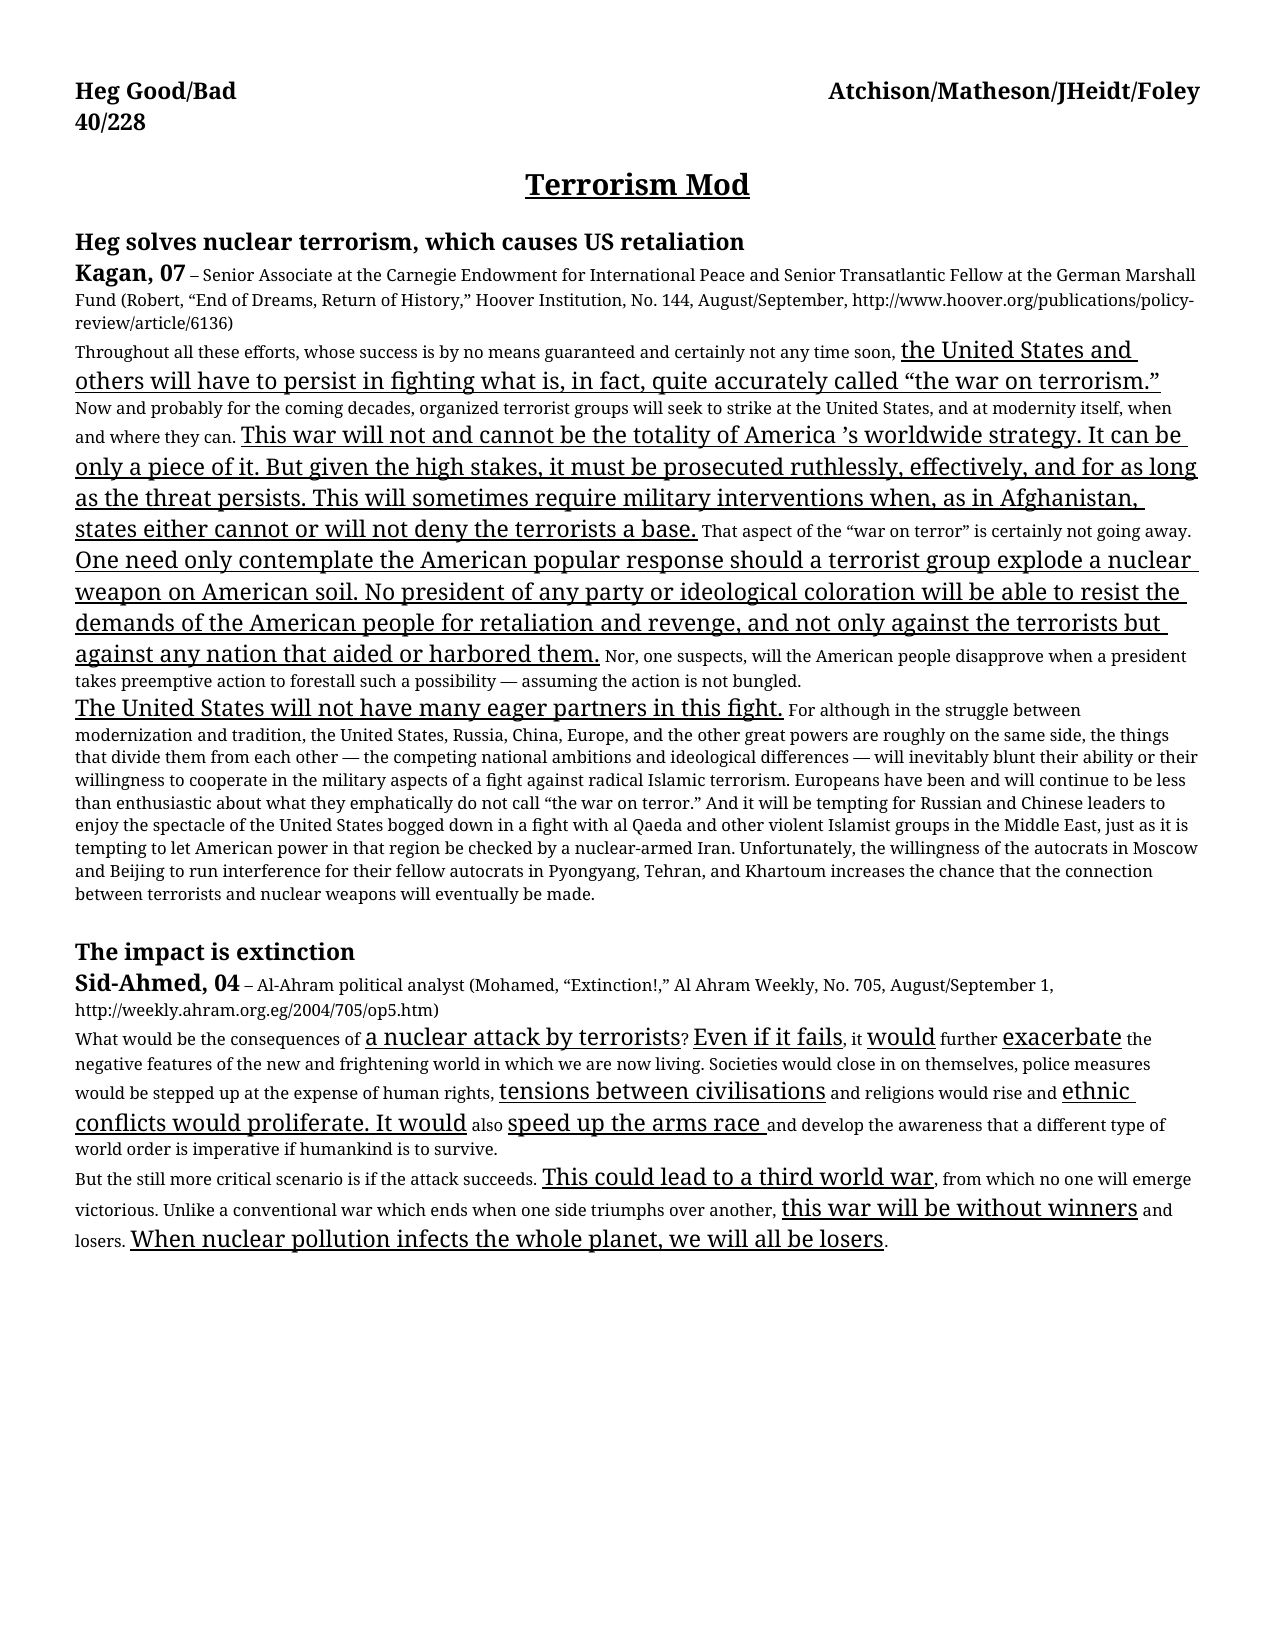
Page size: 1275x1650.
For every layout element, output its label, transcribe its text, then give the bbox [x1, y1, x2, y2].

text Throughout all these efforts, whose success is by no means guaranteed and certainly not any time soon, the United States and others will have to persist in fighting what is, in fact, quite accurately called “the war on terrorism.” Now and probably for the coming decades, organized terrorist groups will seek to strike at the United States, and at modernity itself, when and where they can. This war will not and cannot be the totality of America ’s worldwide strategy. It can be only a piece of it. But given the high stakes, it must be prosecuted ruthlessly, effectively, and for as long as the threat persists. This will sometimes require military interventions when, as in Afghanistan, states either cannot or will not deny the terrorists a base. That aspect of the “war on terror” is certainly not going away. One need only contemplate the American popular response should a terrorist group explode a nuclear weapon on American soil. No president of any party or ideological coloration will be able to resist the demands of the American people for retaliation and revenge, and not only against the terrorists but against any nation that aided or harbored them. Nor, one suspects, will the American people disapprove when a president takes preemptive action to forestall such a possibility — assuming the action is not bungled. [75, 334, 1200, 692]
text Sid-Ahmed, 04 – Al-Ahram political analyst (Mohamed, “Extinction!,” Al Ahram Weekly, No. 705, August/September 1, http://weekly.ahram.org.eg/2004/705/op5.htm) [75, 967, 1200, 1021]
text Kagan, 07 – Senior Associate at the Carnegie Endowment for International Peace and Senior Transatlantic Fellow at the German Marshall Fund (Robert, “End of Dreams, Return of History,” Hoover Institution, No. 144, August/September, http://www.hoover.org/publications/policy-review/article/6136) [75, 257, 1200, 334]
subtitle Terrorism Mod [75, 164, 1200, 203]
text The United States will not have many eager partners in this fight. For although in the struggle between modernization and tradition, the United States, Russia, China, Europe, and the other great powers are roughly on the same side, the things that divide them from each other — the competing national ambitions and ideological differences — will inevitably blunt their ability or their willingness to cooperate in the military aspects of a fight against radical Islamic terrorism. Europeans have been and will continue to be less than enthusiastic about what they emphatically do not call “the war on terror.” And it will be tempting for Russian and Chinese leaders to enjoy the spectacle of the United States bogged down in a fight with al Qaeda and other violent Islamist groups in the Middle East, just as it is tempting to let American power in that region be checked by a nuclear-armed Iran. Unfortunately, the willingness of the autocrats in Moscow and Beijing to run interference for their fellow autocrats in Pyongyang, Tehran, and Khartoum increases the chance that the connection between terrorists and nuclear weapons will eventually be made. [75, 692, 1200, 905]
text But the still more critical scenario is if the attack succeeds. This could lead to a third world war, from which no one will emerge victorious. Unlike a conventional war which ends when one side triumphs over another, this war will be without winners and losers. When nuclear pollution infects the whole planet, we will all be losers. [75, 1161, 1200, 1254]
text What would be the consequences of a nuclear attack by terrorists? Even if it fails, it would further exacerbate the negative features of the new and frightening world in which we are now living. Societies would close in on themselves, police measures would be stepped up at the expense of human rights, tensions between civilisations and religions would rise and ethnic conflicts would proliferate. It would also speed up the arms race and develop the awareness that a different type of world order is imperative if humankind is to survive. [75, 1021, 1200, 1161]
subtitle Heg solves nuclear terrorism, which causes US retaliation [75, 226, 1200, 257]
subtitle The impact is extinction [75, 936, 1200, 967]
